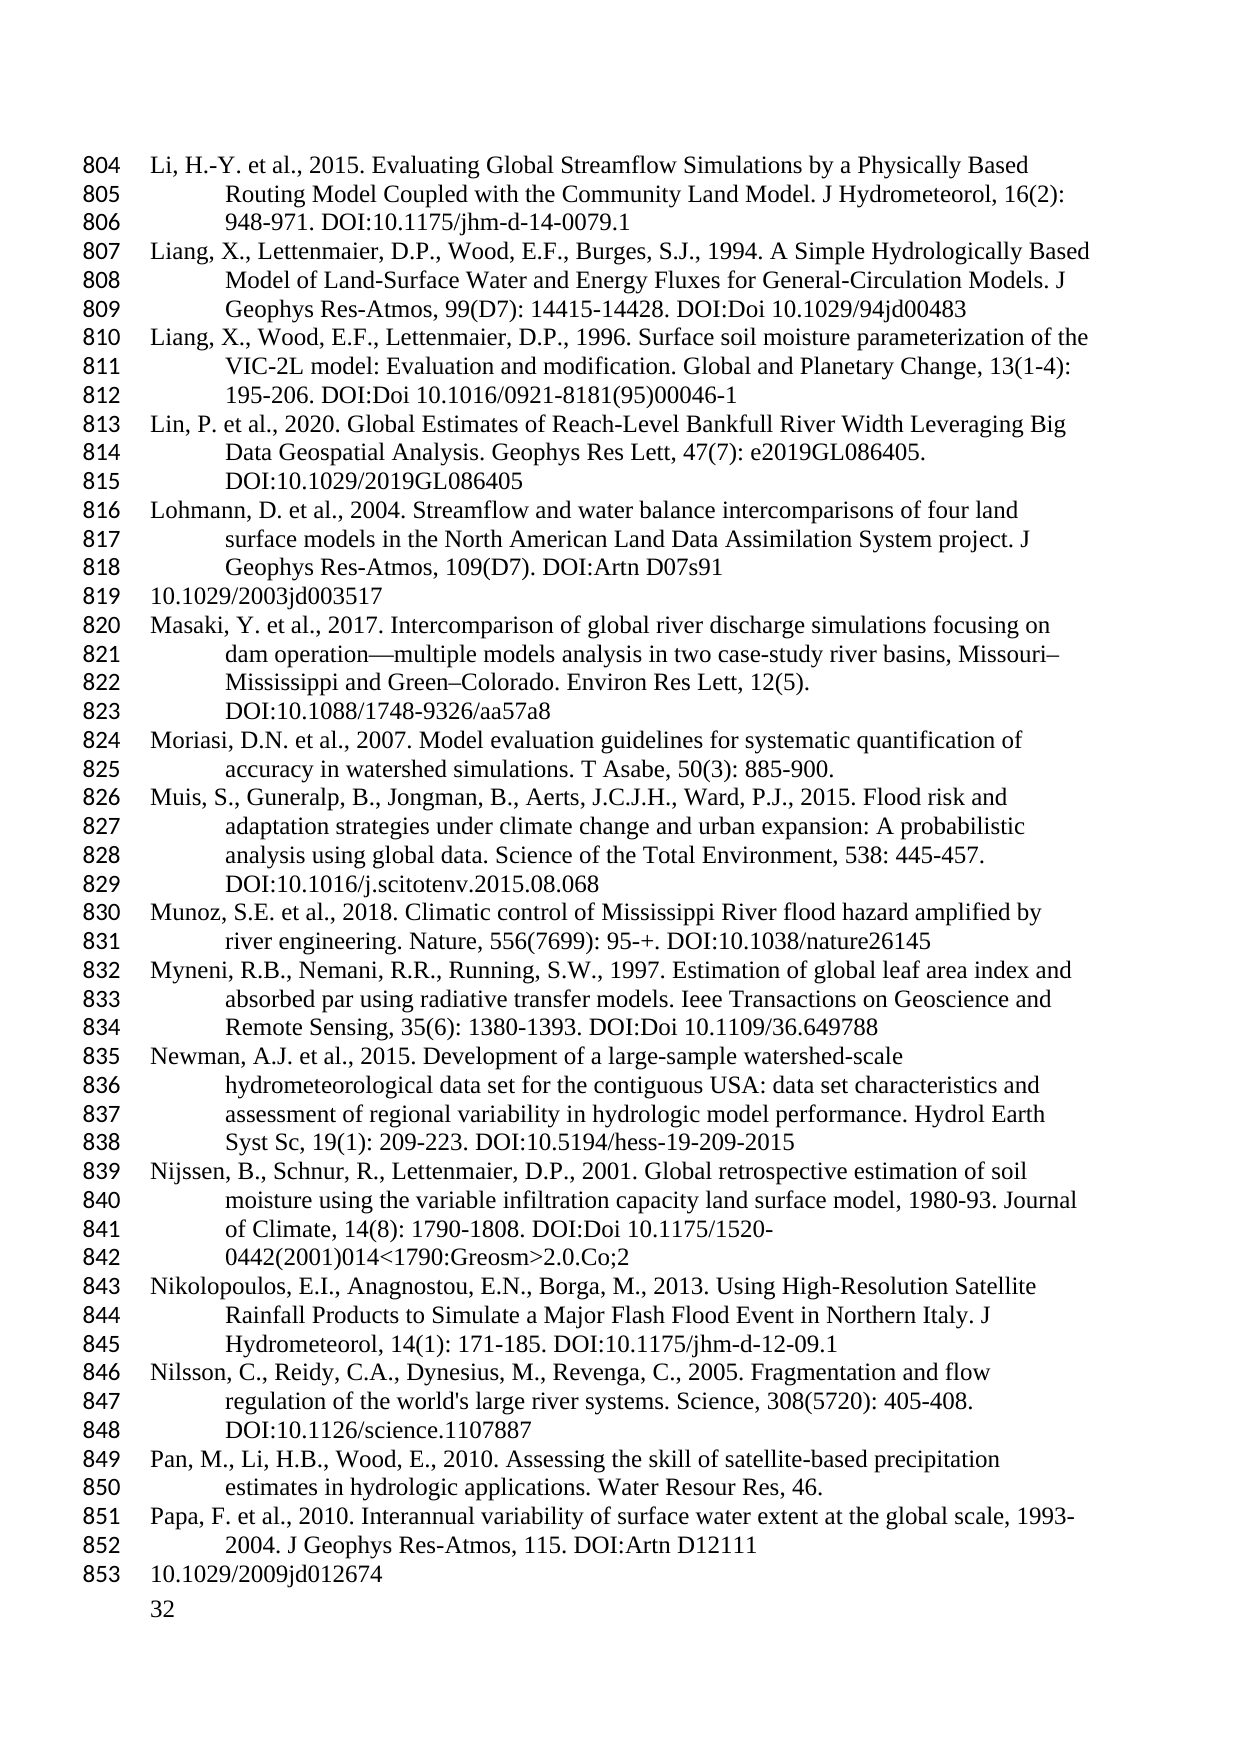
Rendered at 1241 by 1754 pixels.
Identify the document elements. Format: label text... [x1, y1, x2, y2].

text Nilsson, C., Reidy, C.A., Dynesius, M., Revenga, C., 2005. Fragmentation and flow regulation of the world's large river systems. Science, 308(5720): 405-408. DOI:10.1126/science.1107887 [150, 1357, 1090, 1444]
text Li, H.-Y. et al., 2015. Evaluating Global Streamflow Simulations by a Physically Based Routing Model Coupled with the Community Land Model. J Hydrometeorol, 16(2): 948-971. DOI:10.1175/jhm-d-14-0079.1 [150, 150, 1090, 236]
text Papa, F. et al., 2010. Interannual variability of surface water extent at the global scale, 1993-2004. J Geophys Res-Atmos, 115. DOI:Artn D12111 [150, 1501, 1090, 1559]
text Moriasi, D.N. et al., 2007. Model evaluation guidelines for systematic quantification of accuracy in watershed simulations. T Asabe, 50(3): 885-900. [150, 725, 1090, 782]
text Myneni, R.B., Nemani, R.R., Running, S.W., 1997. Estimation of global leaf area index and absorbed par using radiative transfer models. Ieee Transactions on Geoscience and Remote Sensing, 35(6): 1380-1393. DOI:Doi 10.1109/36.649788 [150, 955, 1090, 1041]
text 10.1029/2009jd012674 [150, 1559, 1090, 1587]
text Nikolopoulos, E.I., Anagnostou, E.N., Borga, M., 2013. Using High-Resolution Satellite Rainfall Products to Simulate a Major Flash Flood Event in Northern Italy. J Hydrometeorol, 14(1): 171-185. DOI:10.1175/jhm-d-12-09.1 [150, 1271, 1090, 1357]
text Munoz, S.E. et al., 2018. Climatic control of Mississippi River flood hazard amplified by river engineering. Nature, 556(7699): 95-+. DOI:10.1038/nature26145 [150, 897, 1090, 955]
text 10.1029/2003jd003517 [150, 581, 1090, 610]
text Liang, X., Wood, E.F., Lettenmaier, D.P., 1996. Surface soil moisture parameterization of the VIC-2L model: Evaluation and modification. Global and Planetary Change, 13(1-4): 195-206. DOI:Doi 10.1016/0921-8181(95)00046-1 [150, 322, 1090, 409]
text Liang, X., Lettenmaier, D.P., Wood, E.F., Burges, S.J., 1994. A Simple Hydrologically Based Model of Land-Surface Water and Energy Fluxes for General-Circulation Models. J Geophys Res-Atmos, 99(D7): 14415-14428. DOI:Doi 10.1029/94jd00483 [150, 236, 1090, 322]
text Nijssen, B., Schnur, R., Lettenmaier, D.P., 2001. Global retrospective estimation of soil moisture using the variable infiltration capacity land surface model, 1980-93. Journal of Climate, 14(8): 1790-1808. DOI:Doi 10.1175/1520-0442(2001)014<1790:Greosm>2.0.Co;2 [150, 1156, 1090, 1271]
text Muis, S., Guneralp, B., Jongman, B., Aerts, J.C.J.H., Ward, P.J., 2015. Flood risk and adaptation strategies under climate change and urban expansion: A probabilistic analysis using global data. Science of the Total Environment, 538: 445-457. DOI:10.1016/j.scitotenv.2015.08.068 [150, 782, 1090, 897]
text Masaki, Y. et al., 2017. Intercomparison of global river discharge simulations focusing on dam operation—multiple models analysis in two case-study river basins, Missouri–Mississippi and Green–Colorado. Environ Res Lett, 12(5). DOI:10.1088/1748-9326/aa57a8 [150, 610, 1090, 725]
text Newman, A.J. et al., 2015. Development of a large-sample watershed-scale hydrometeorological data set for the contiguous USA: data set characteristics and assessment of regional variability in hydrologic model performance. Hydrol Earth Syst Sc, 19(1): 209-223. DOI:10.5194/hess-19-209-2015 [150, 1041, 1090, 1156]
text Lohmann, D. et al., 2004. Streamflow and water balance intercomparisons of four land surface models in the North American Land Data Assimilation System project. J Geophys Res-Atmos, 109(D7). DOI:Artn D07s91 [150, 495, 1090, 581]
text Pan, M., Li, H.B., Wood, E., 2010. Assessing the skill of satellite-based precipitation estimates in hydrologic applications. Water Resour Res, 46. [150, 1444, 1090, 1501]
text Lin, P. et al., 2020. Global Estimates of Reach-Level Bankfull River Width Leveraging Big Data Geospatial Analysis. Geophys Res Lett, 47(7): e2019GL086405. DOI:10.1029/2019GL086405 [150, 409, 1090, 495]
